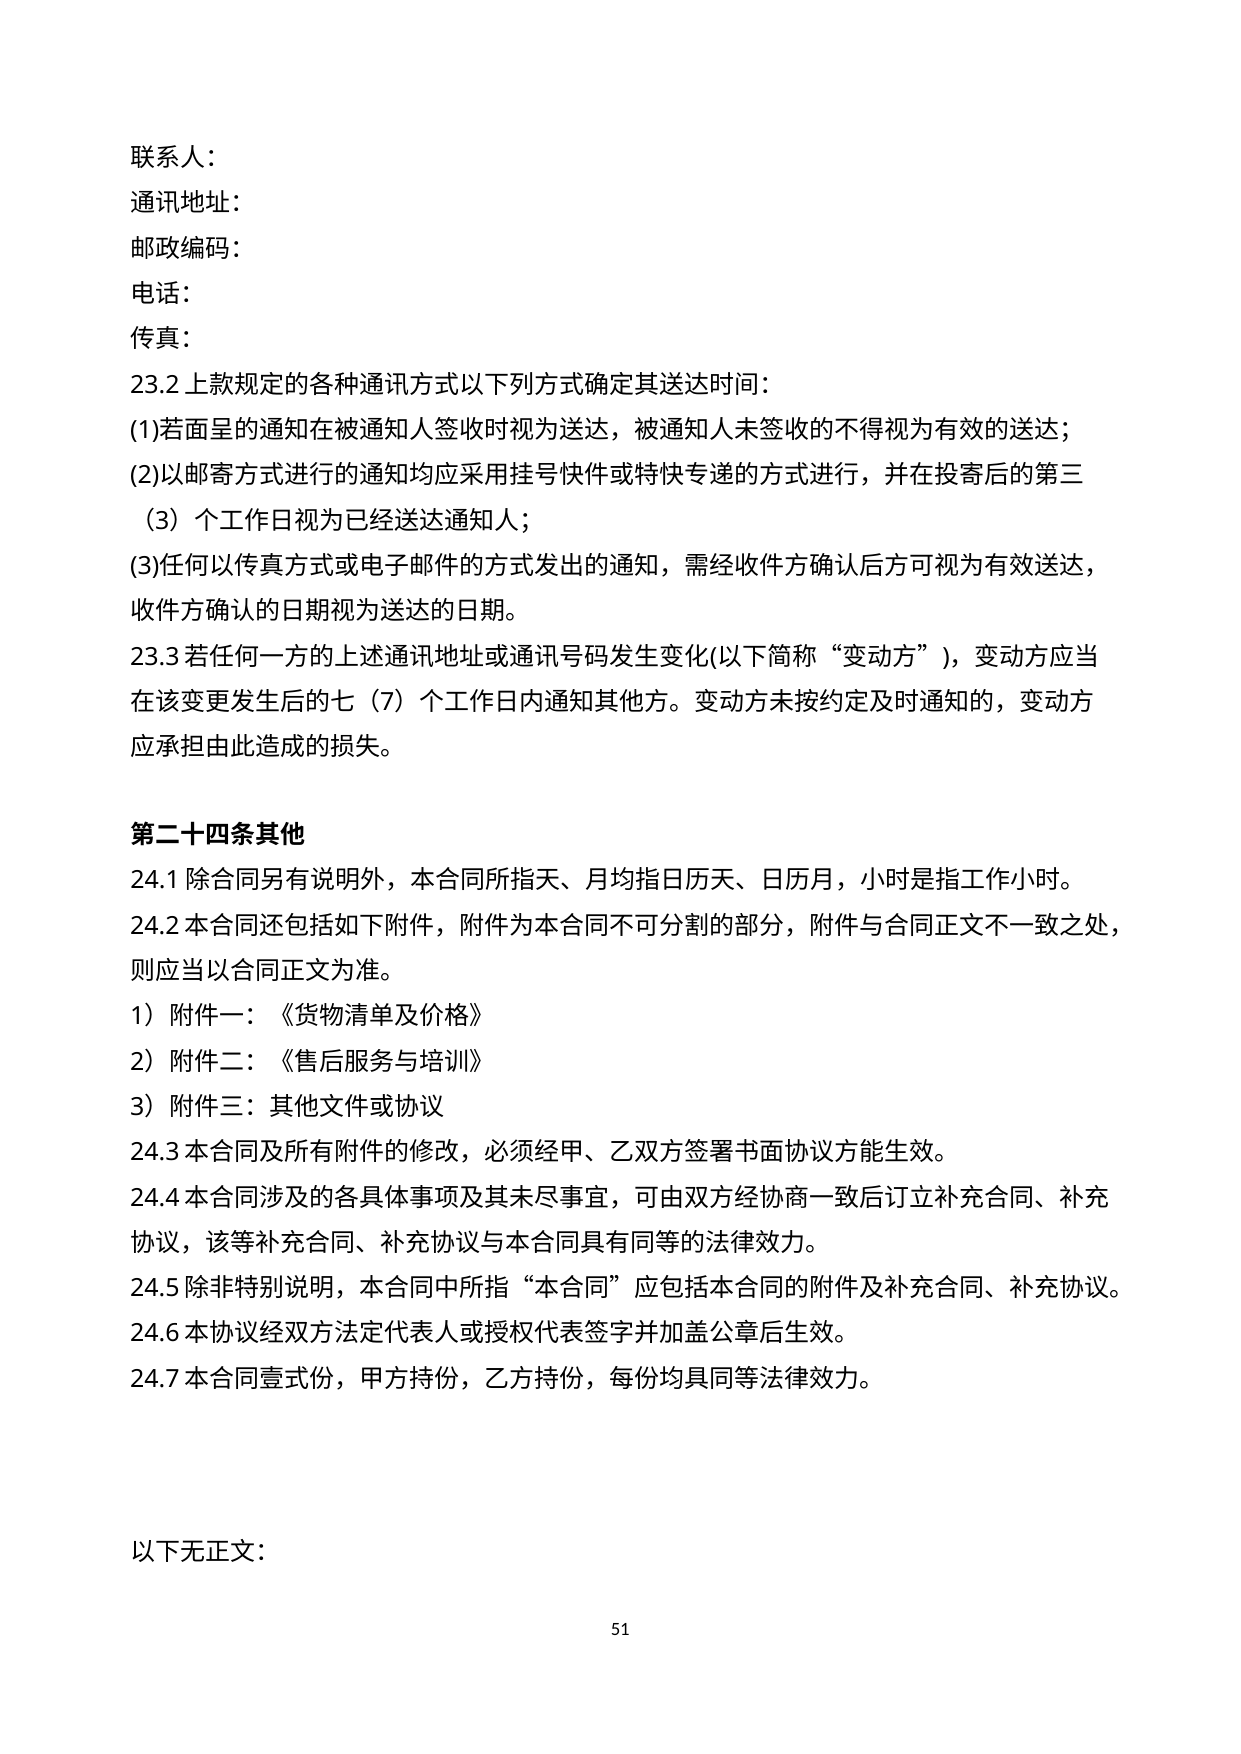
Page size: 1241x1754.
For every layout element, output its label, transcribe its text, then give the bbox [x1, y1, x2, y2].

text 以下无正文： [130, 1531, 1110, 1567]
text 24.5除非特别说明，本合同中所指“本合同”应包括本合同的附件及补充合同、补充协议。 [130, 1268, 1110, 1304]
text 传真： [130, 319, 1110, 355]
text (2)以邮寄方式进行的通知均应采用挂号快件或特快专递的方式进行，并在投寄后的第三（3）个工作日视为已经送达通知人； [130, 455, 1110, 536]
text 通讯地址： [130, 183, 1110, 219]
text 24.2本合同还包括如下附件，附件为本合同不可分割的部分，附件与合同正文不一致之处，则应当以合同正文为准。 [130, 905, 1110, 987]
text 3）附件三：其他文件或协议 [130, 1086, 1110, 1123]
text 联系人： [130, 138, 1110, 174]
text (1)若面呈的通知在被通知人签收时视为送达，被通知人未签收的不得视为有效的送达； [130, 409, 1110, 446]
text 24.3本合同及所有附件的修改，必须经甲、乙双方签署书面协议方能生效。 [130, 1132, 1110, 1168]
text 23.3若任何一方的上述通讯地址或通讯号码发生变化(以下简称“变动方”)，变动方应当在该变更发生后的七（7）个工作日内通知其他方。变动方未按约定及时通知的，变动方应承担由此造成的损失。 [130, 636, 1110, 763]
text 24.4本合同涉及的各具体事项及其未尽事宜，可由双方经协商一致后订立补充合同、补充协议，该等补充合同、补充协议与本合同具有同等的法律效力。 [130, 1177, 1110, 1258]
text 24.1除合同另有说明外，本合同所指天、月均指日历天、日历月，小时是指工作小时。 [130, 860, 1110, 896]
text 第二十四条其他 [130, 814, 1110, 851]
text 2）附件二：《售后服务与培训》 [130, 1041, 1110, 1077]
text 24.7本合同壹式份，甲方持份，乙方持份，每份均具同等法律效力。 [130, 1358, 1110, 1394]
text 23.2上款规定的各种通讯方式以下列方式确定其送达时间： [130, 364, 1110, 400]
text (3)任何以传真方式或电子邮件的方式发出的通知，需经收件方确认后方可视为有效送达，收件方确认的日期视为送达的日期。 [130, 545, 1110, 627]
text 邮政编码： [130, 228, 1110, 264]
text 24.6本协议经双方法定代表人或授权代表签字并加盖公章后生效。 [130, 1313, 1110, 1349]
text 电话： [130, 273, 1110, 310]
text 1）附件一：《货物清单及价格》 [130, 996, 1110, 1032]
